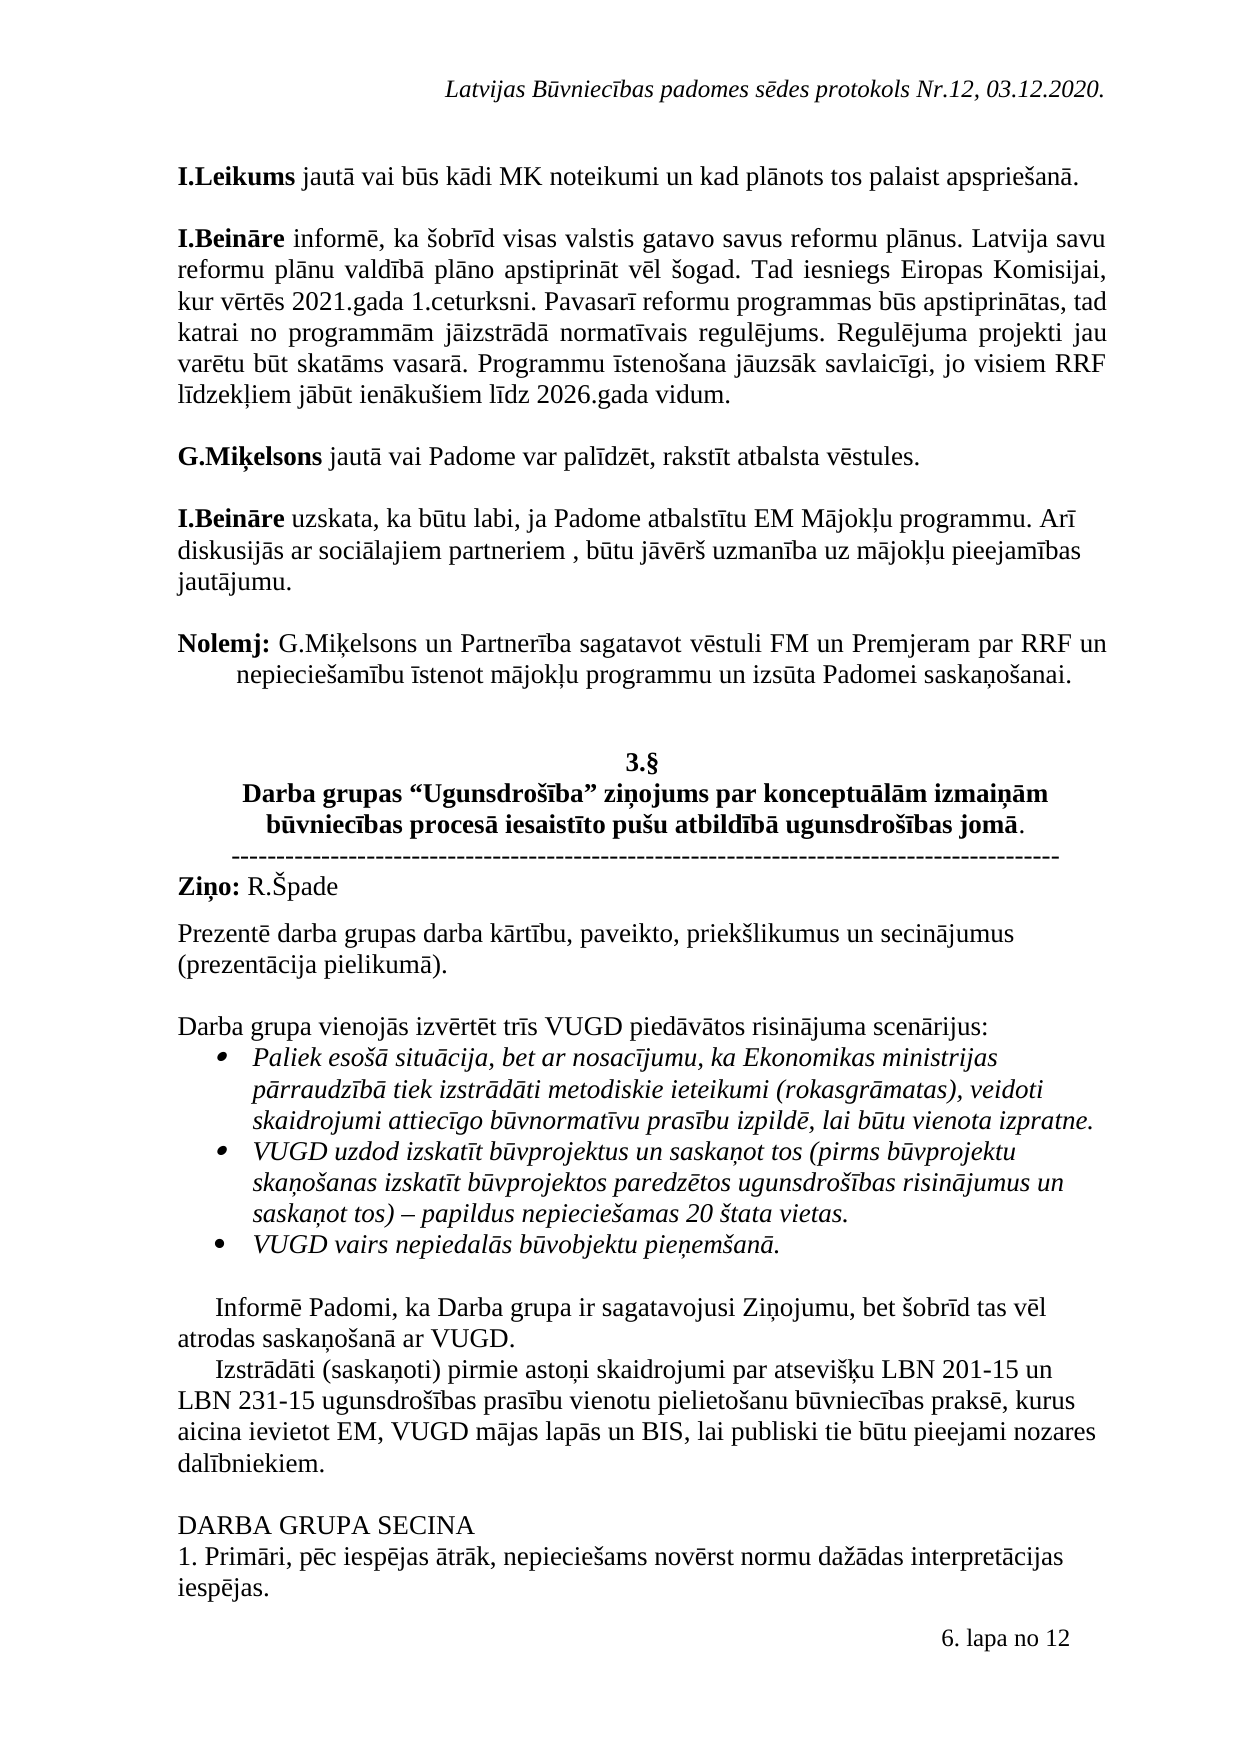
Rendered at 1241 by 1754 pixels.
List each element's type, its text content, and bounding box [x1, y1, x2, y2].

text Darba grupas “Ugunsdrošība” ziņojums par konceptuālām izmaiņām būvniecības procesā iesaistīto pušu atbildībā ugunsdrošības jomā. [177, 777, 1113, 839]
text iespējas. [177, 1571, 1107, 1602]
text DARBA GRUPA SECINA [177, 1509, 1107, 1540]
text G.Miķelsons jautā vai Padome var palīdzēt, rakstīt atbalsta vēstules. [177, 440, 1107, 471]
list Paliek esošā situācija, bet ar nosacījumu, ka Ekonomikas ministrijas pārraudzībā tiek izstrādāti metodiskie ieteikumi (rokasgrāmatas), veidoti skaidrojumi attiecīgo būvnormatīvu prasību izpildē, lai būtu vienota izpratne. [215, 1041, 1107, 1135]
text -------------------------------------------------------------------------------------------- [177, 839, 1113, 870]
text Ziņo: R.Špade [177, 870, 1107, 901]
text Informē Padomi, ka Darba grupa ir sagatavojusi Ziņojumu, bet šobrīd tas vēl atrodas saskaņošanā ar VUGD. [177, 1291, 1107, 1353]
list VUGD vairs nepiedalās būvobjektu pieņemšanā. [215, 1228, 1107, 1260]
text Izstrādāti (saskaņoti) pirmie astoņi skaidrojumi par atsevišķu LBN 201-15 un LBN 231-15 ugunsdrošības prasību vienotu pielietošanu būvniecības praksē, kurus aicina ievietot EM, VUGD mājas lapās un BIS, lai publiski tie būtu pieejami nozares dalībniekiem. [177, 1353, 1107, 1478]
text I.Leikums jautā vai būs kādi MK noteikumi un kad plānots tos palaist apspriešanā. [177, 160, 1107, 191]
text 1. Primāri, pēc iespējas ātrāk, nepieciešams novērst normu dažādas interpretācijas [177, 1540, 1107, 1571]
text Nolemj: G.Miķelsons un Partnerība sagatavot vēstuli FM un Premjeram par RRF un nepieciešamību īstenot mājokļu programmu un izsūta Padomei saskaņošanai. [177, 627, 1107, 689]
text Darba grupa vienojās izvērtēt trīs VUGD piedāvātos risinājuma scenārijus: [177, 1010, 1107, 1041]
list VUGD uzdod izskatīt būvprojektus un saskaņot tos (pirms būvprojektu skaņošanas izskatīt būvprojektos paredzētos ugunsdrošības risinājumus un saskaņot tos) – papildus nepieciešamas 20 štata vietas. [215, 1135, 1107, 1228]
text 3.§ [177, 746, 1107, 777]
text I.Beināre informē, ka šobrīd visas valstis gatavo savus reformu plānus. Latvija savu reformu plānu valdībā plāno apstiprināt vēl šogad. Tad iesniegs Eiropas Komisijai, kur vērtēs 2021.gada 1.ceturksni. Pavasarī reformu programmas būs apstiprinātas, tad katrai no programmām jāizstrādā normatīvais regulējums. Regulējuma projekti jau varētu būt skatāms vasarā. Programmu īstenošana jāuzsāk savlaicīgi, jo visiem RRF līdzekļiem jābūt ienākušiem līdz 2026.gada vidum. [177, 222, 1107, 409]
text Prezentē darba grupas darba kārtību, paveikto, priekšlikumus un secinājumus (prezentācija pielikumā). [177, 917, 1107, 979]
text I.Beināre uzskata, ka būtu labi, ja Padome atbalstītu EM Mājokļu programmu. Arī diskusijās ar sociālajiem partneriem , būtu jāvērš uzmanība uz mājokļu pieejamības jautājumu. [177, 503, 1107, 596]
